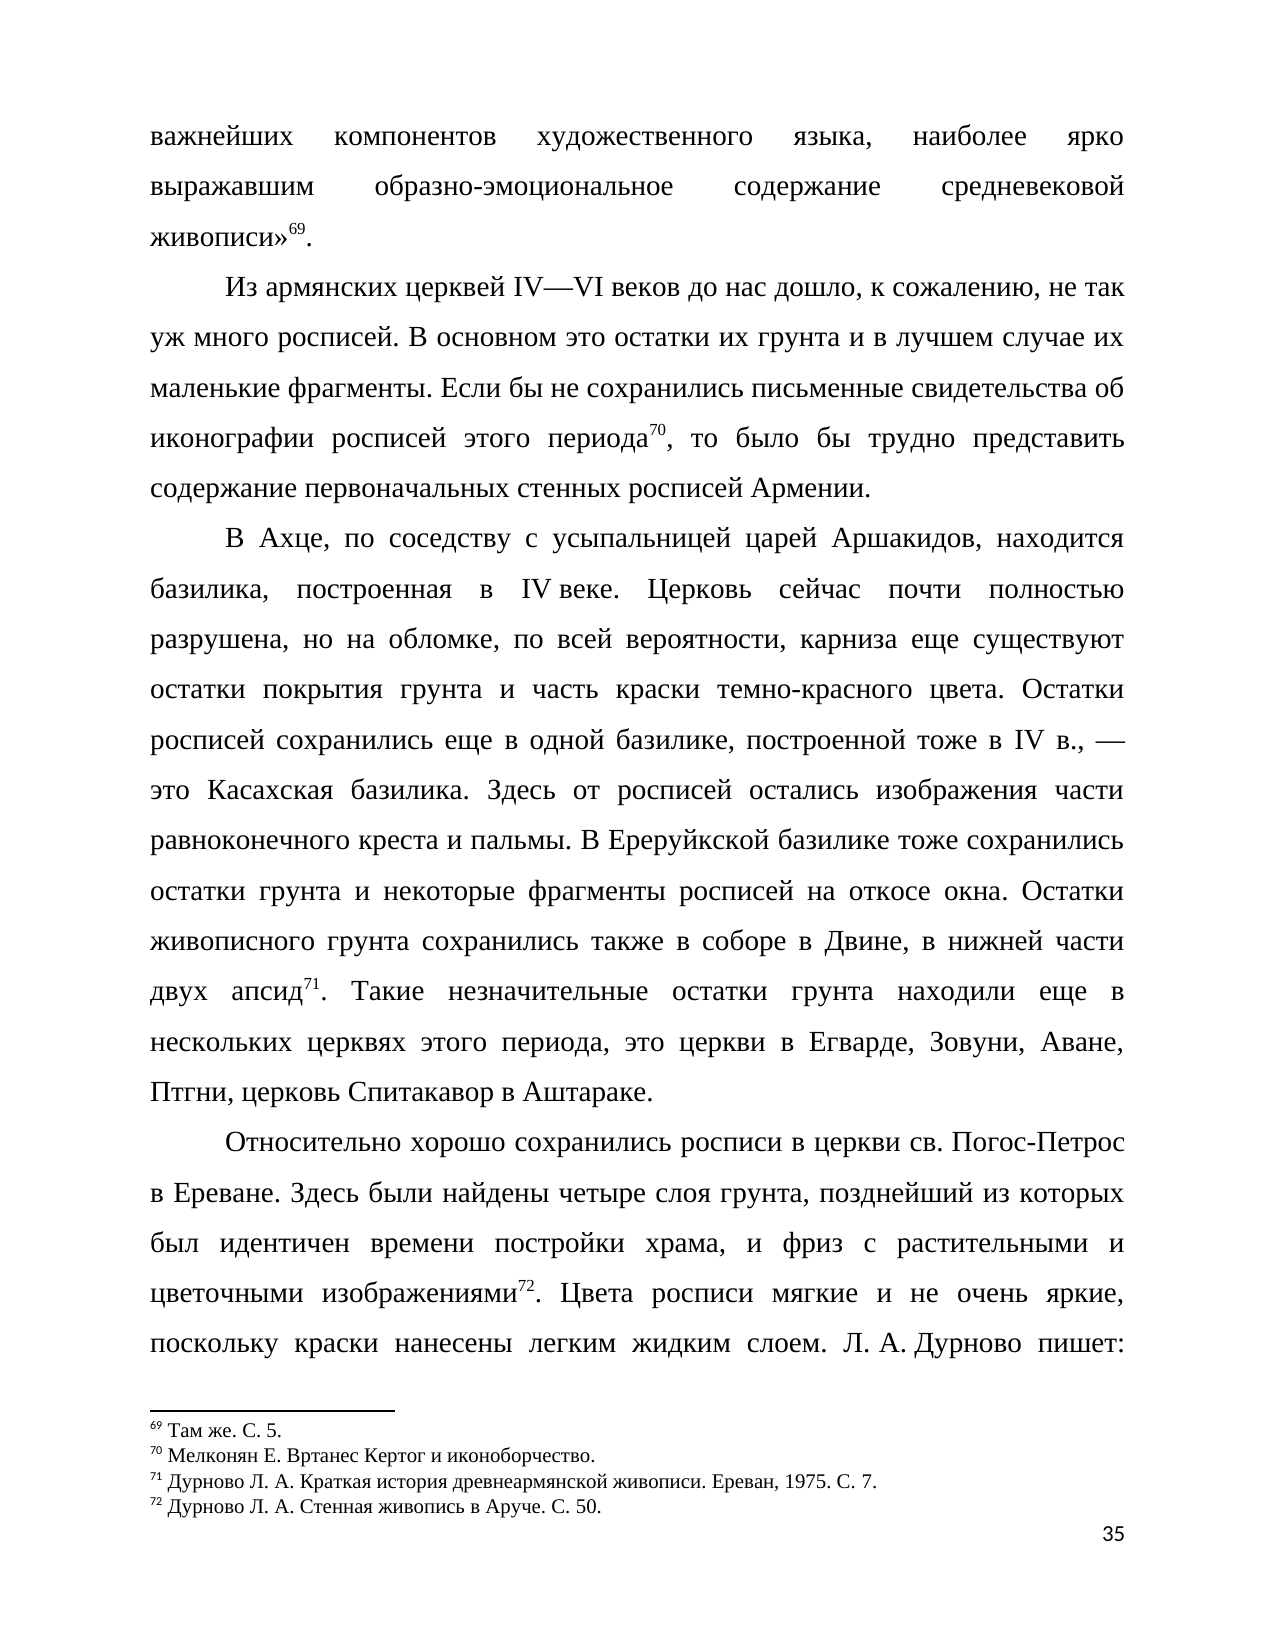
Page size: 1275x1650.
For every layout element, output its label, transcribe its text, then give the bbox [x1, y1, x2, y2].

text В Ахце, по соседству с усыпальницей царей Аршакидов, находится базилика, построенная в IV веке. Церковь сейчас почти полностью разрушена, но на обломке, по всей вероятности, карниза еще существуют остатки покрытия грунта и часть краски темно-красного цвета. Остатки росписей сохранились еще в одной базилике, построенной тоже в IV в., — это Касахская базилика. Здесь от росписей остались изображения части равноконечного креста и пальмы. В Ереруйкской базилике тоже сохранились остатки грунта и некоторые фрагменты росписей на откосе окна. Остатки живописного грунта сохранились также в соборе в Двине, в нижней части двух апсид. Такие незначительные остатки грунта находили еще в нескольких церквях этого периода, это церкви в Егварде, Зовуни, Аване, Птгни, церковь Спитакавор в Аштараке. [150, 521, 1125, 1108]
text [150, 1124, 1125, 1359]
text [150, 118, 1125, 252]
text Из армянских церквей IV—VI веков до нас дошло, к сожалению, не так уж много росписей. В основном это остатки их грунта и в лучшем случае их маленькие фрагменты. Если бы не сохранились письменные свидетельства об иконографии росписей этого периода, то было бы трудно представить содержание первоначальных стенных росписей Армении. [150, 269, 1125, 504]
